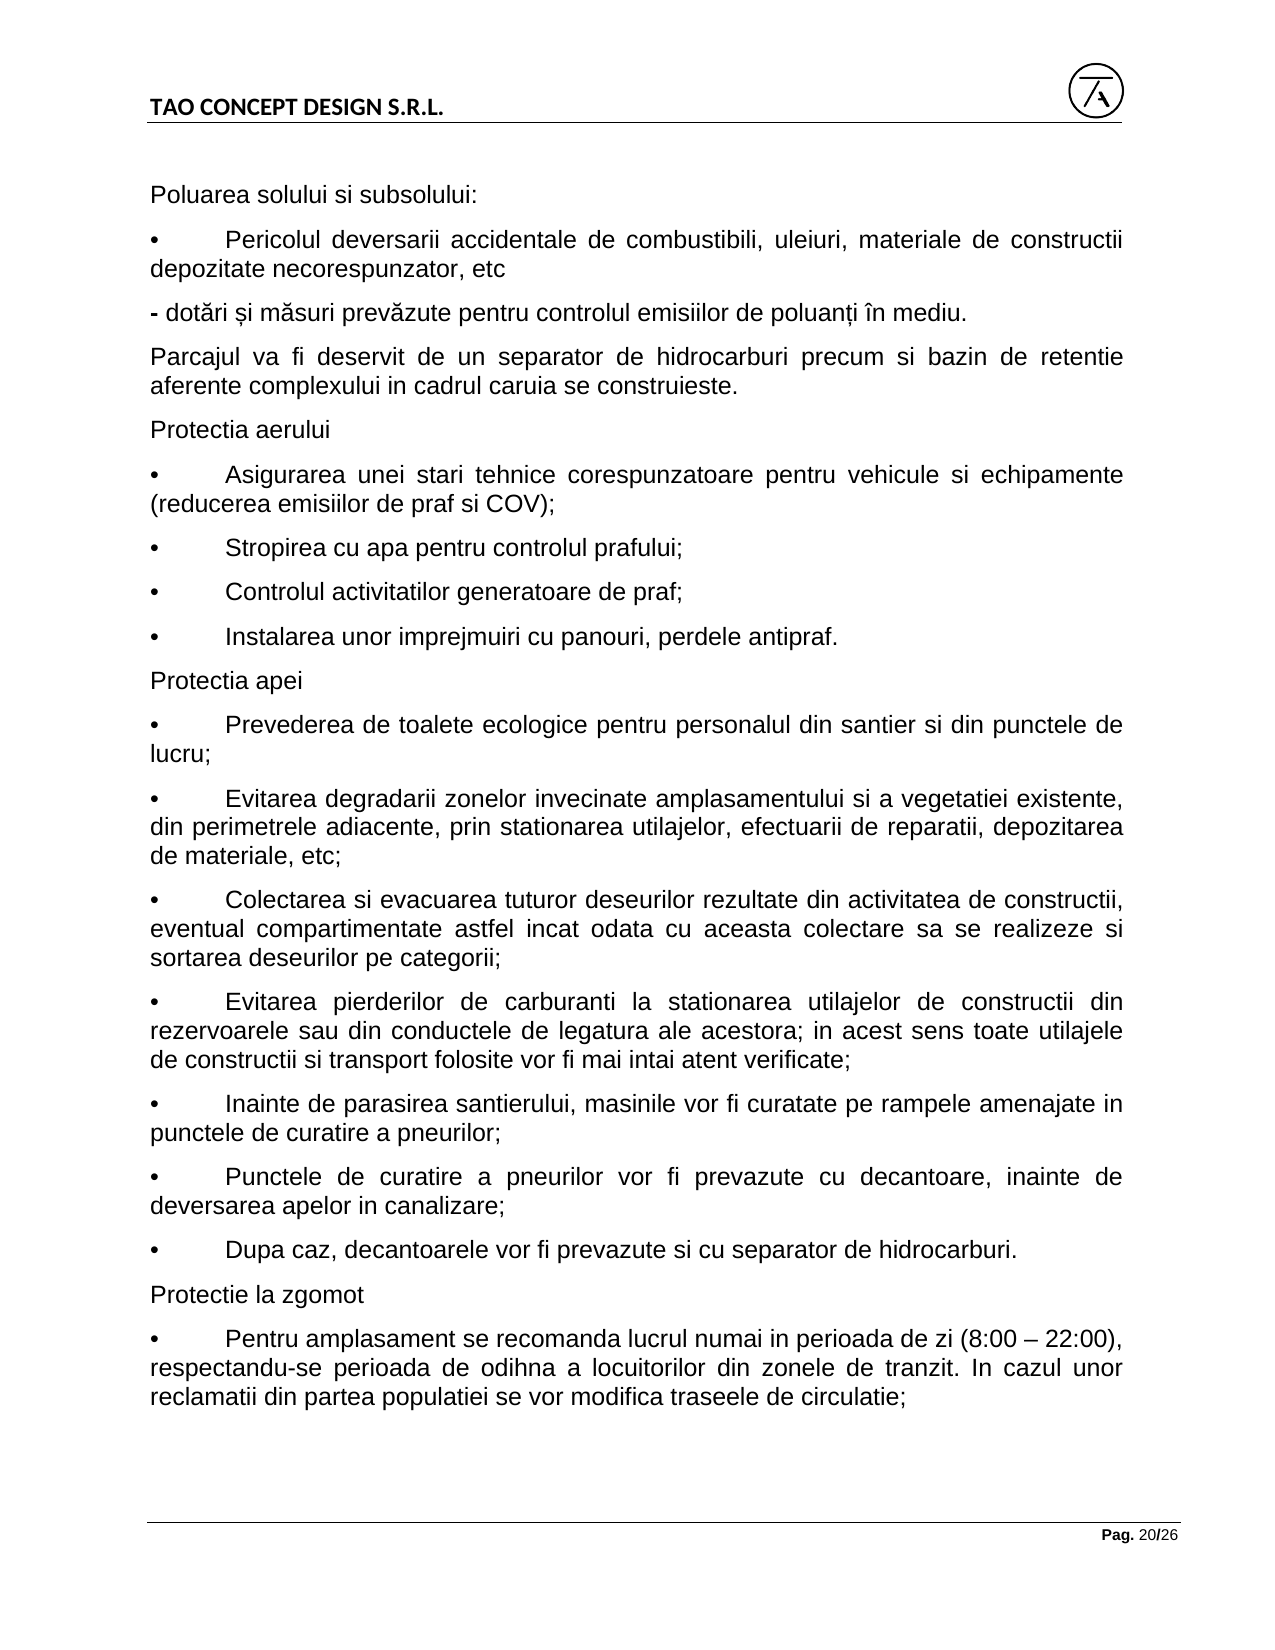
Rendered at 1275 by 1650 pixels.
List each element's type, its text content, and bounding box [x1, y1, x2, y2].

text Poluarea solului si subsolului: [150, 180, 1125, 209]
text • Punctele de curatire a pneurilor vor fi prevazute cu decantoare, inainte de deversarea apelor in canalizare; [150, 1162, 1125, 1220]
text • Pentru amplasament se recomanda lucrul numai in perioada de zi (8:00 – 22:00), respectandu-se perioada de odihna a locuitorilor din zonele de tranzit. In cazul unor reclamatii din partea populatiei se vor modifica traseele de circulatie; [150, 1324, 1125, 1410]
text • Prevederea de toalete ecologice pentru personalul din santier si din punctele de lucru; [150, 710, 1125, 768]
text - dotări și măsuri prevăzute pentru controlul emisiilor de poluanți în mediu. [150, 298, 1125, 327]
text • Evitarea degradarii zonelor invecinate amplasamentului si a vegetatiei existente, din perimetrele adiacente, prin stationarea utilajelor, efectuarii de reparatii, depozitarea de materiale, etc; [150, 783, 1125, 870]
text • Instalarea unor imprejmuiri cu panouri, perdele antipraf. [150, 622, 1125, 650]
picture [1061, 56, 1130, 125]
text • Pericolul deversarii accidentale de combustibili, uleiuri, materiale de constructii depozitate necorespunzator, etc [150, 225, 1125, 282]
text • Inainte de parasirea santierului, masinile vor fi curatate pe rampele amenajate in punctele de curatire a pneurilor; [150, 1089, 1125, 1147]
text Protectia aerului [150, 415, 1125, 444]
text Parcajul va fi deservit de un separator de hidrocarburi precum si bazin de retentie aferente complexului in cadrul caruia se construieste. [150, 342, 1125, 400]
text • Colectarea si evacuarea tuturor deseurilor rezultate din activitatea de constructii, eventual compartimentate astfel incat odata cu aceasta colectare sa se realizeze si sortarea deseurilor pe categorii; [150, 885, 1125, 972]
text Protectie la zgomot [150, 1280, 1125, 1308]
text • Stropirea cu apa pentru controlul prafului; [150, 533, 1125, 562]
text • Asigurarea unei stari tehnice corespunzatoare pentru vehicule si echipamente (reducerea emisiilor de praf si COV); [150, 460, 1125, 517]
text • Controlul activitatilor generatoare de praf; [150, 577, 1125, 606]
text Protectia apei [150, 666, 1125, 695]
text • Evitarea pierderilor de carburanti la stationarea utilajelor de constructii din rezervoarele sau din conductele de legatura ale acestora; in acest sens toate utilajele de constructii si transport folosite vor fi mai intai atent verificate; [150, 987, 1125, 1073]
text • Dupa caz, decantoarele vor fi prevazute si cu separator de hidrocarburi. [150, 1235, 1125, 1264]
